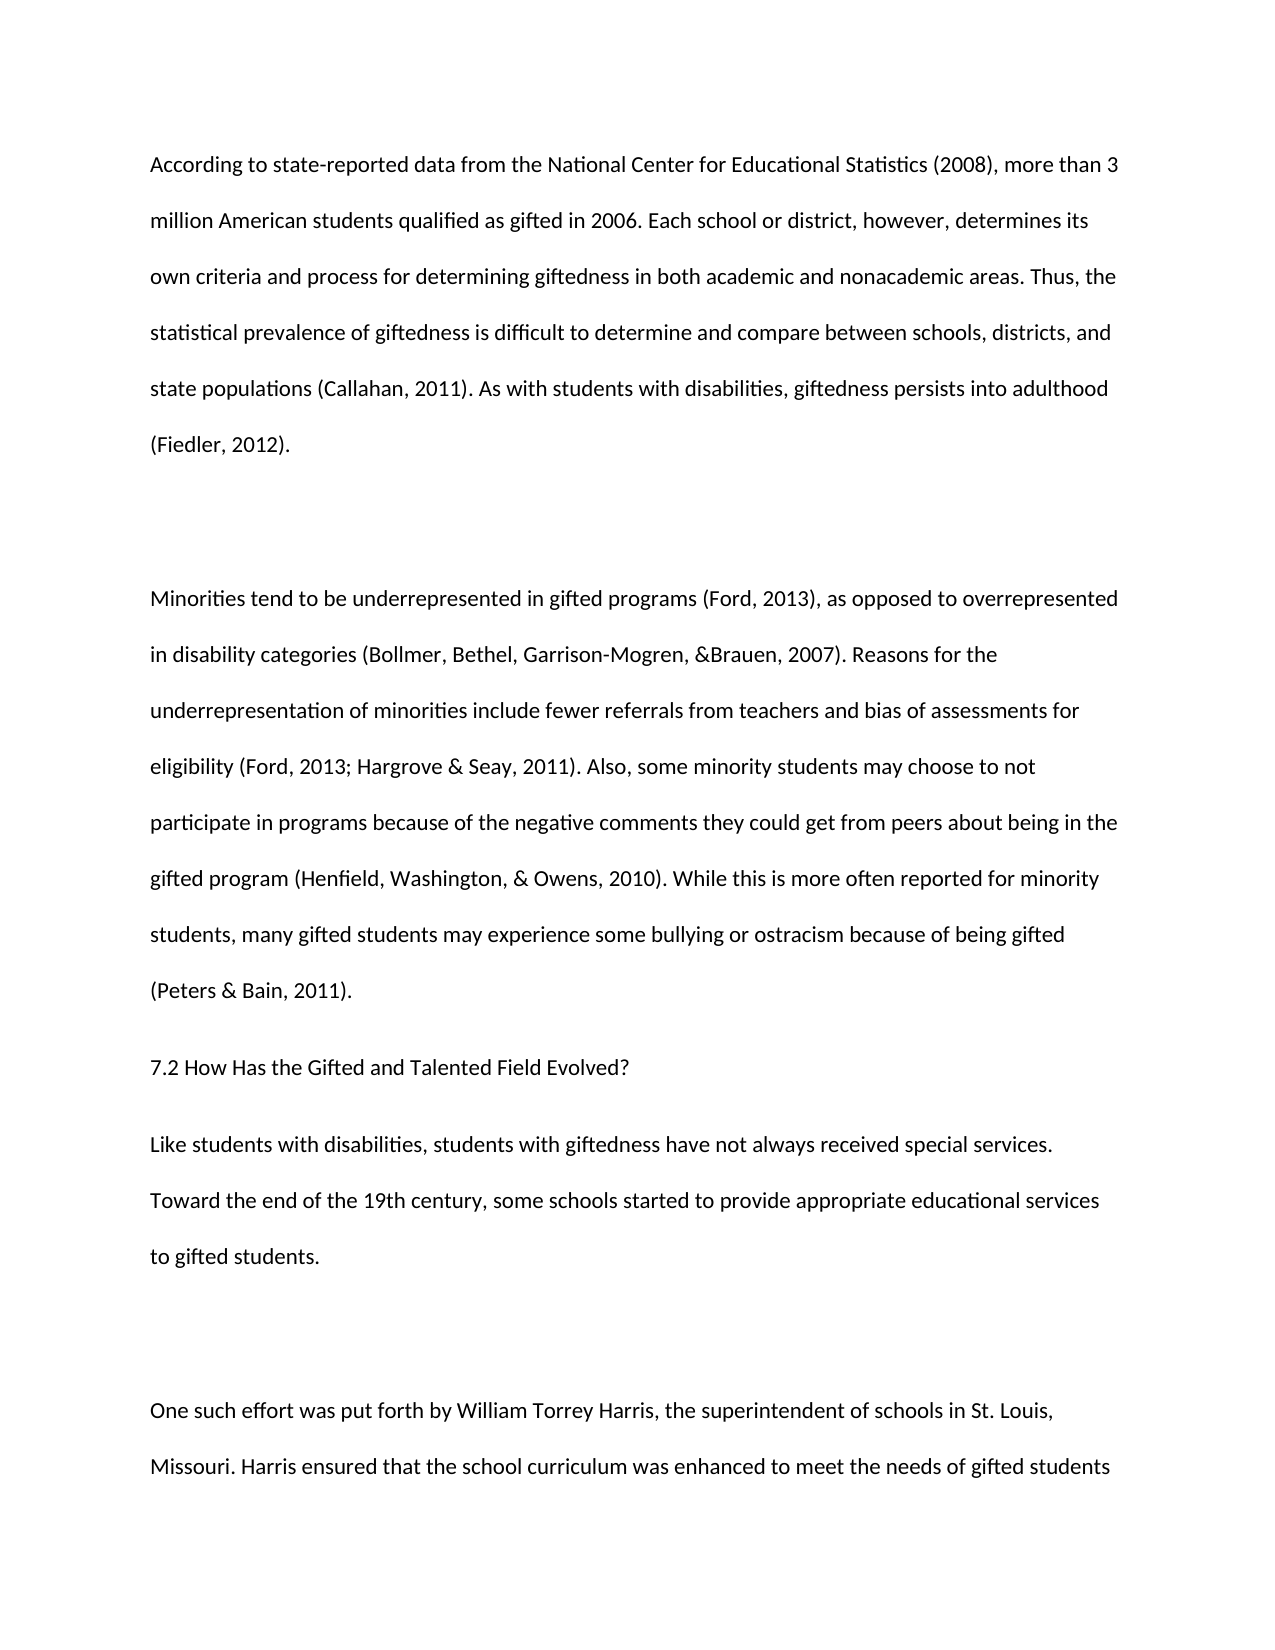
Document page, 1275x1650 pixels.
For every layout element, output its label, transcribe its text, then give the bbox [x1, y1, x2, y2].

text Minorities tend to be underrepresented in gifted programs (Ford, 2013), as opposed to overrepresented in disability categories (Bollmer, Bethel, Garrison-Mogren, &Brauen, 2007). Reasons for the underrepresentation of minorities include fewer referrals from teachers and bias of assessments for eligibility (Ford, 2013; Hargrove & Seay, 2011). Also, some minority students may choose to not participate in programs because of the negative comments they could get from peers about being in the gifted program (Henfield, Washington, & Owens, 2010). While this is more often reported for minority students, many gifted students may experience some bullying or ostracism because of being gifted (Peters & Bain, 2011). [150, 584, 1125, 1004]
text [150, 1396, 1125, 1480]
text Like students with disabilities, students with giftedness have not always received special services. Toward the end of the 19th century, some schools started to provide appropriate educational services to gifted students. [150, 1130, 1125, 1270]
text According to state-reported data from the National Center for Educational Statistics (2008), more than 3 million American students qualified as gifted in 2006. Each school or district, however, determines its own criteria and process for determining giftedness in both academic and nonacademic areas. Thus, the statistical prevalence of giftedness is difficult to determine and compare between schools, districts, and state populations (Callahan, 2011). As with students with disabilities, giftedness persists into adulthood (Fiedler, 2012). [150, 150, 1125, 458]
text 7.2 How Has the Gifted and Talented Field Evolved? [150, 1053, 1125, 1081]
